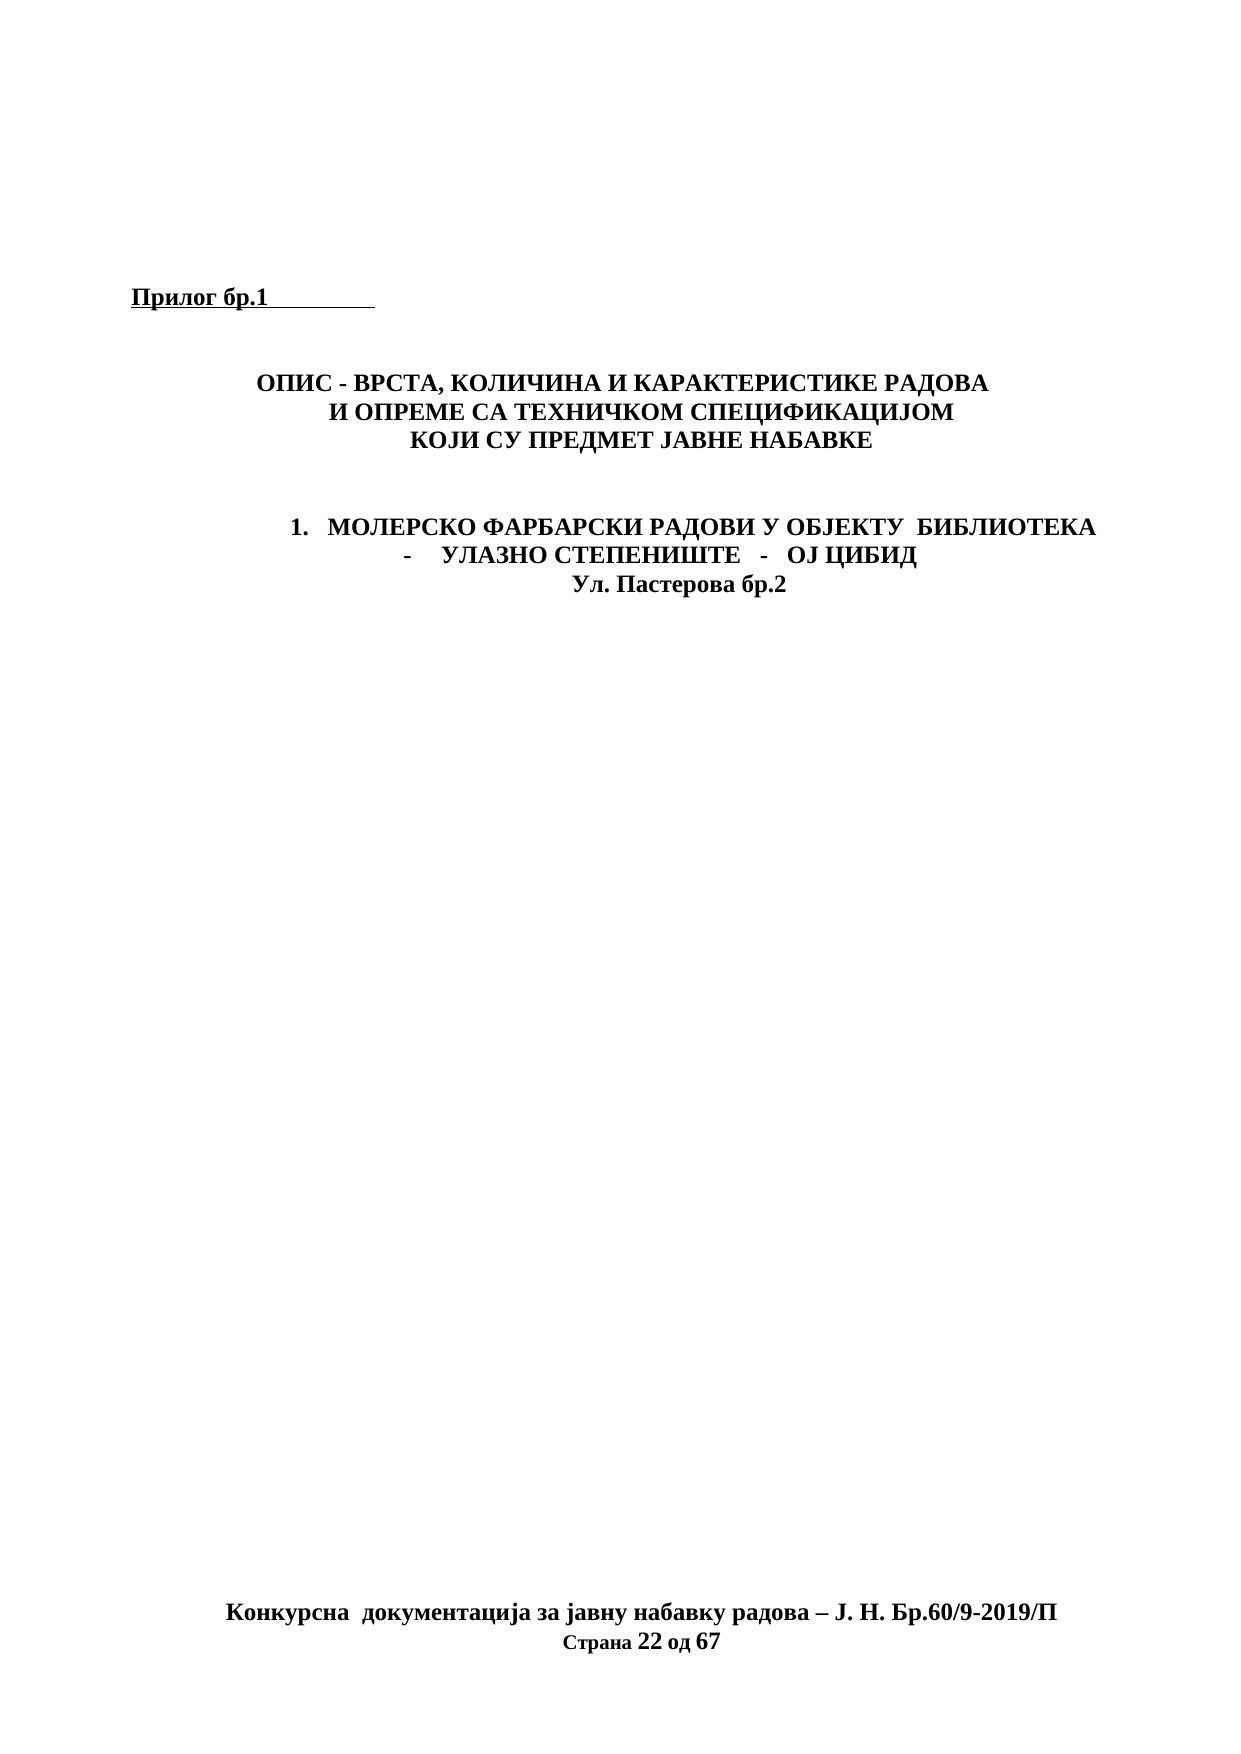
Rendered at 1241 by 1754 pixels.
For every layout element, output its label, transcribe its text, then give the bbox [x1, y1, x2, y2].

text КОЈИ СУ ПРЕДМЕТ ЈАВНЕ НАБАВКЕ [131, 425, 1152, 454]
text Прилог бр.1 [131, 282, 1152, 310]
text И ОПРЕМЕ СА ТЕХНИЧКОМ СПЕЦИФИКАЦИЈОМ [131, 397, 1152, 425]
text ОПИС - ВРСТА, КОЛИЧИНА И КАРАКТЕРИСТИКЕ РАДОВА [131, 368, 1152, 397]
list УЛАЗНО СТЕПЕНИШТЕ - ОЈ ЦИБИД [169, 540, 1152, 569]
list Ул. Пастерова бр.2 [206, 569, 1152, 598]
list МОЛЕРСКО ФАРБАРСКИ РАДОВИ У ОБЈЕКТУ БИБЛИОТЕКА [235, 512, 1152, 540]
